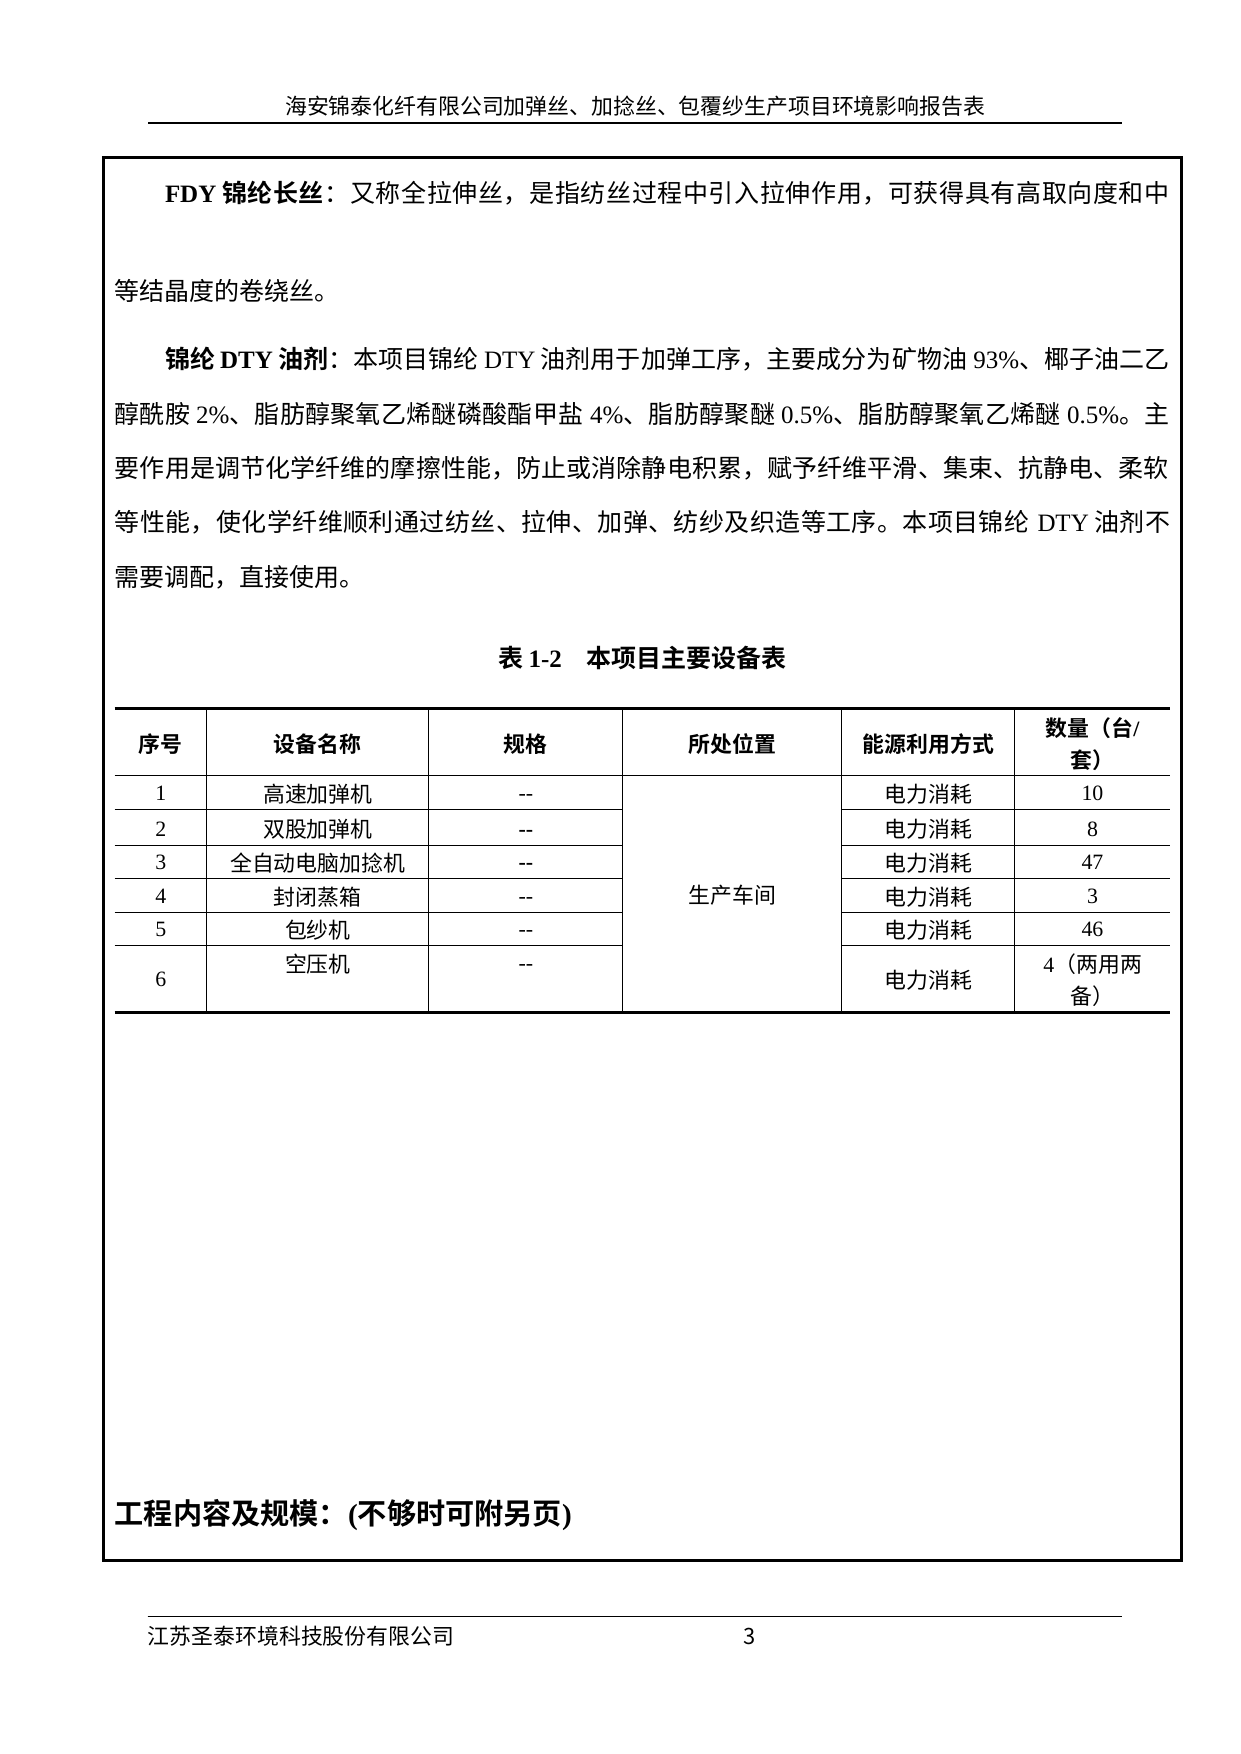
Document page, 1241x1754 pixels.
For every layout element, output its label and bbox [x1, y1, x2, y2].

table_cell [105, 159, 1180, 1559]
